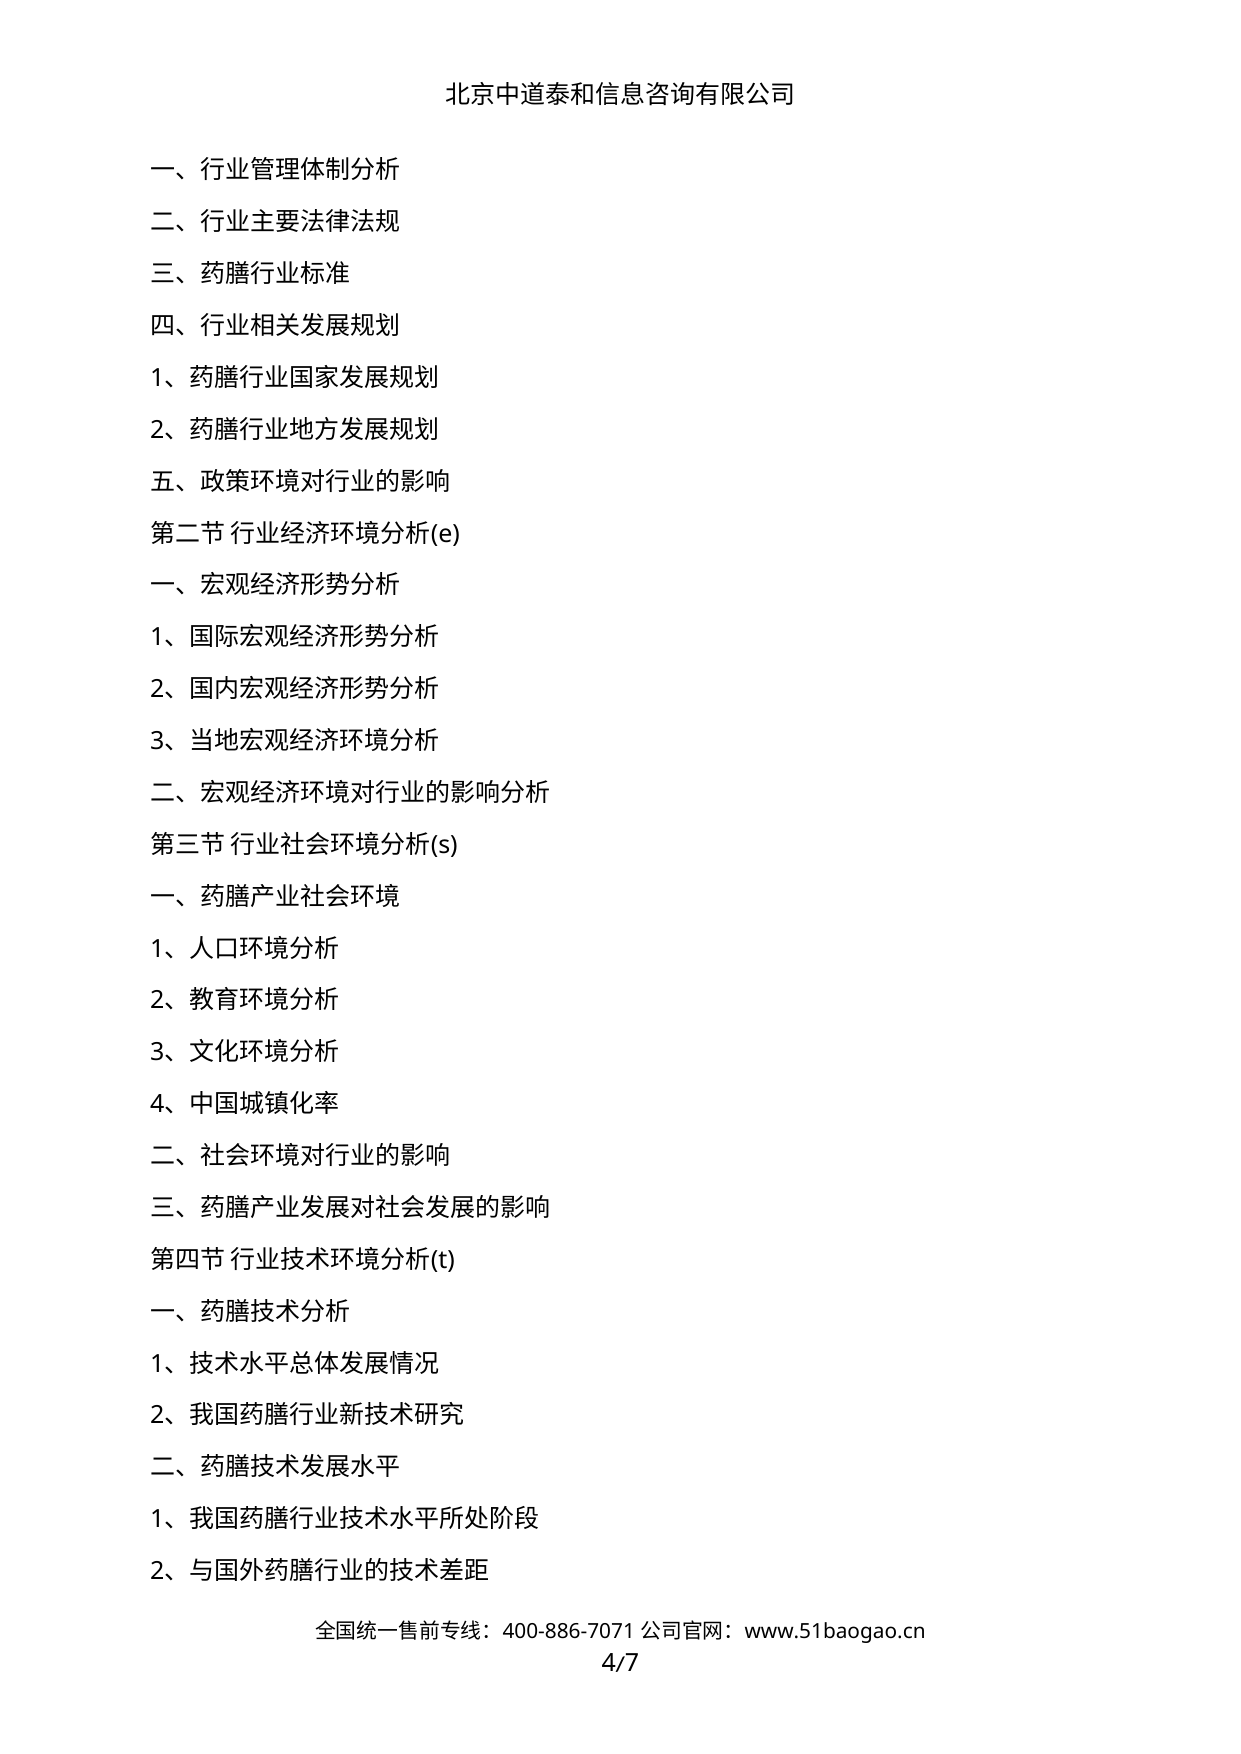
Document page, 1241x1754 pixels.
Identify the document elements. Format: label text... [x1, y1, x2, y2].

text 4、中国城镇化率 [150, 1084, 1090, 1120]
text 一、药膳技术分析 [150, 1291, 1090, 1327]
text 2、与国外药膳行业的技术差距 [150, 1551, 1090, 1587]
text 2、药膳行业地方发展规划 [150, 409, 1090, 446]
text 一、行业管理体制分析 [150, 150, 1090, 186]
text 1、技术水平总体发展情况 [150, 1343, 1090, 1379]
text 1、药膳行业国家发展规划 [150, 357, 1090, 394]
text 三、药膳产业发展对社会发展的影响 [150, 1187, 1090, 1224]
text 二、行业主要法律法规 [150, 202, 1090, 238]
text 第三节 行业社会环境分析(s) [150, 824, 1090, 861]
text 2、国内宏观经济形势分析 [150, 669, 1090, 705]
text 1、国际宏观经济形势分析 [150, 617, 1090, 653]
text 2、我国药膳行业新技术研究 [150, 1395, 1090, 1431]
text 第四节 行业技术环境分析(t) [150, 1239, 1090, 1276]
text 2、教育环境分析 [150, 980, 1090, 1016]
text 五、政策环境对行业的影响 [150, 461, 1090, 497]
text 1、我国药膳行业技术水平所处阶段 [150, 1499, 1090, 1535]
text 二、宏观经济环境对行业的影响分析 [150, 772, 1090, 809]
text 三、药膳行业标准 [150, 254, 1090, 290]
text 一、药膳产业社会环境 [150, 876, 1090, 912]
text 一、宏观经济形势分析 [150, 565, 1090, 601]
text 第二节 行业经济环境分析(e) [150, 513, 1090, 549]
text 二、药膳技术发展水平 [150, 1447, 1090, 1483]
text 二、社会环境对行业的影响 [150, 1136, 1090, 1172]
text 1、人口环境分析 [150, 928, 1090, 964]
text 3、当地宏观经济环境分析 [150, 721, 1090, 757]
text 四、行业相关发展规划 [150, 306, 1090, 342]
text 3、文化环境分析 [150, 1032, 1090, 1068]
